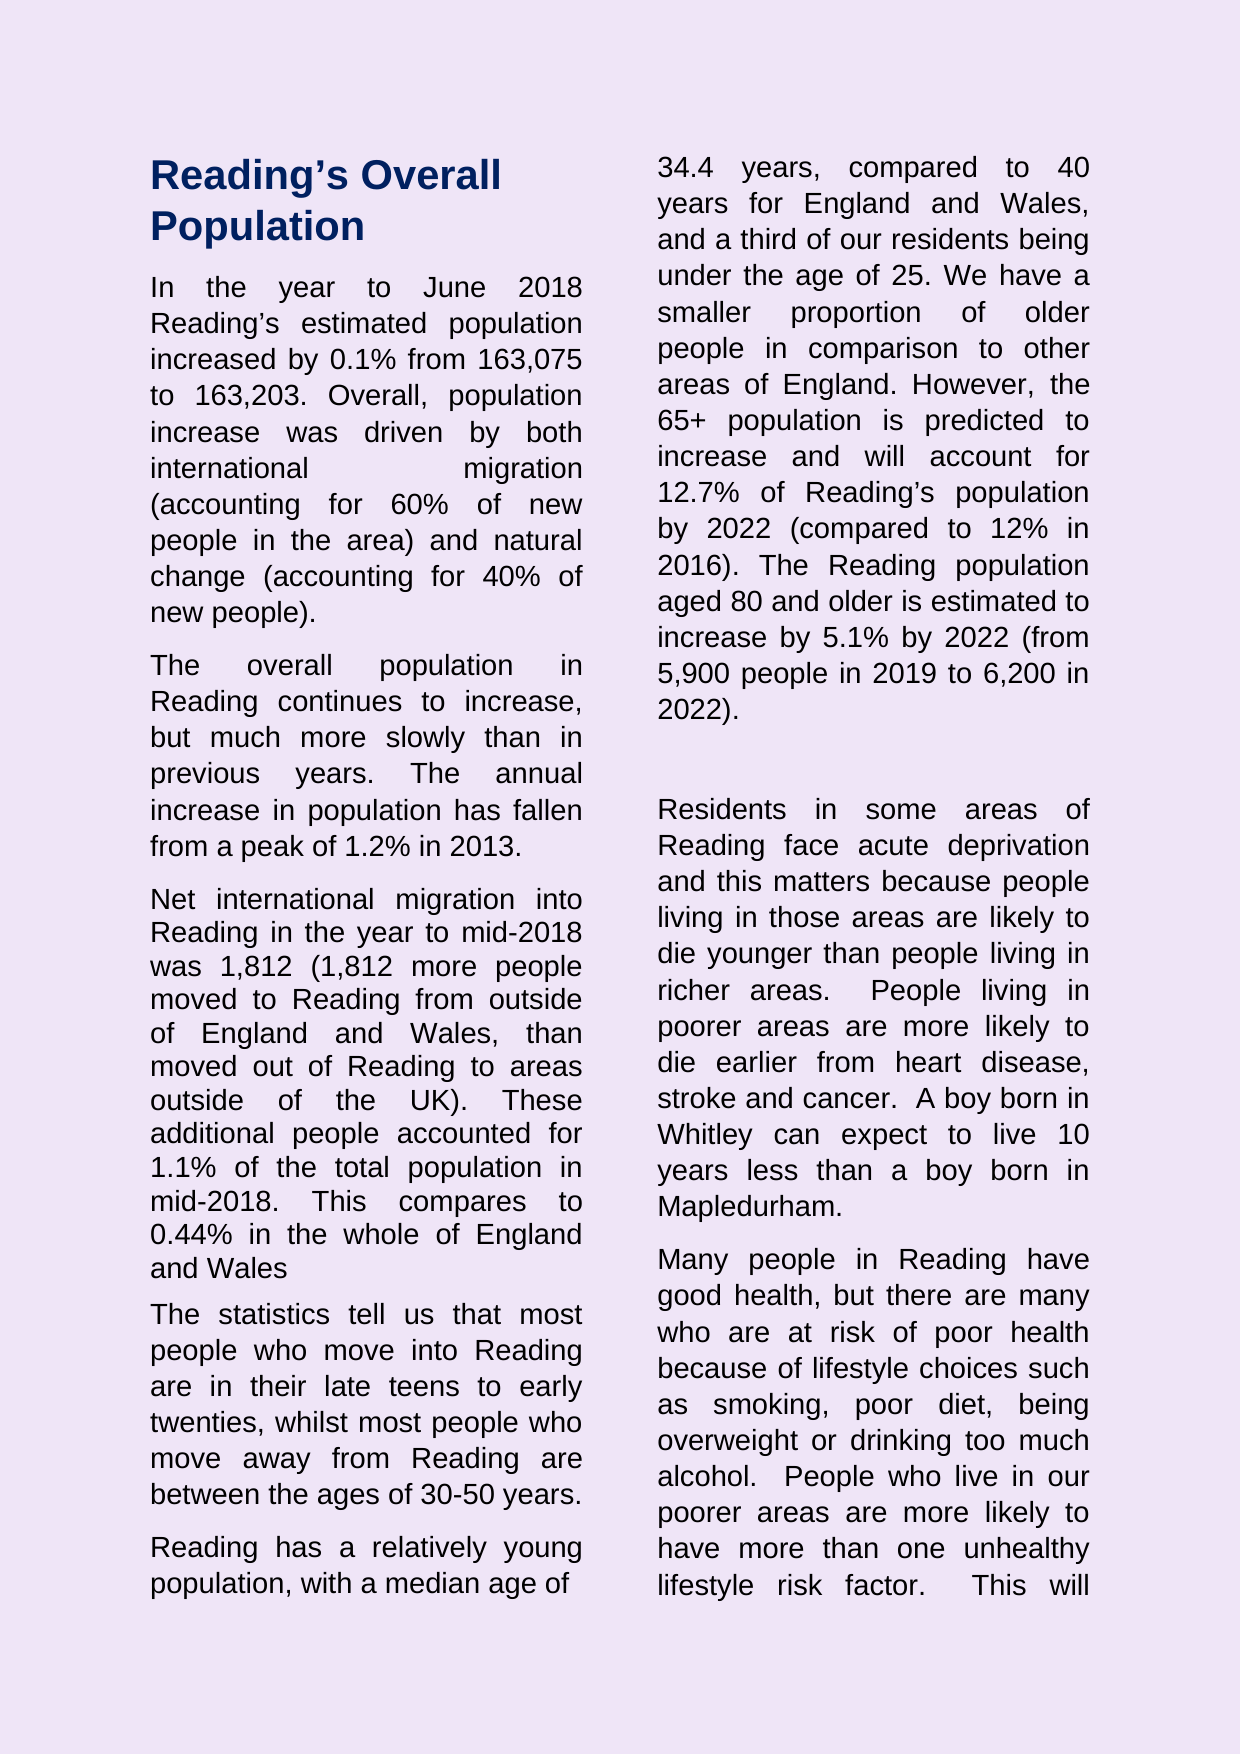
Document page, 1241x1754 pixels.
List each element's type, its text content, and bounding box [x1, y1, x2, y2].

text The statistics tell us that most people who move into Reading are in their late teens to early twenties, whilst most people who move away from Reading are between the ages of 30-50 years. [150, 1297, 583, 1511]
text Net international migration into Reading in the year to mid-2018 was 1,812 (1,812 more people moved to Reading from outside of England and Wales, than moved out of Reading to areas outside of the UK). These additional people accounted for 1.1% of the total population in mid-2018. This compares to 0.44% in the whole of England and Wales [150, 882, 583, 1284]
text The overall population in Reading continues to increase, but much more slowly than in previous years. The annual increase in population has fallen from a peak of 1.2% in 2013. [150, 648, 583, 862]
text Reading has a relatively young population, with a median age of [150, 1530, 583, 1600]
text Residents in some areas of Reading face acute deprivation and this matters because people living in those areas are likely to die younger than people living in richer areas. People living in poorer areas are more likely to die earlier from heart disease, stroke and cancer. A boy born in Whitley can expect to live 10 years less than a boy born in Mapledurham. [657, 792, 1090, 1223]
text In the year to June 2018 Reading’s estimated population increased by 0.1% from 163,075 to 163,203. Overall, population increase was driven by both international migration (accounting for 60% of new people in the area) and natural change (accounting for 40% of new people). [150, 270, 583, 629]
text 34.4 years, compared to 40 years for England and Wales, and a third of our residents being under the age of 25. We have a smaller proportion of older people in comparison to other areas of England. However, the 65+ population is predicted to increase and will account for 12.7% of Reading’s population by 2022 (compared to 12% in 2016). The Reading population aged 80 and older is estimated to increase by 5.1% by 2022 (from 5,900 people in 2019 to 6,200 in 2022). [657, 150, 1090, 726]
text Reading’s Overall Population [150, 150, 583, 249]
